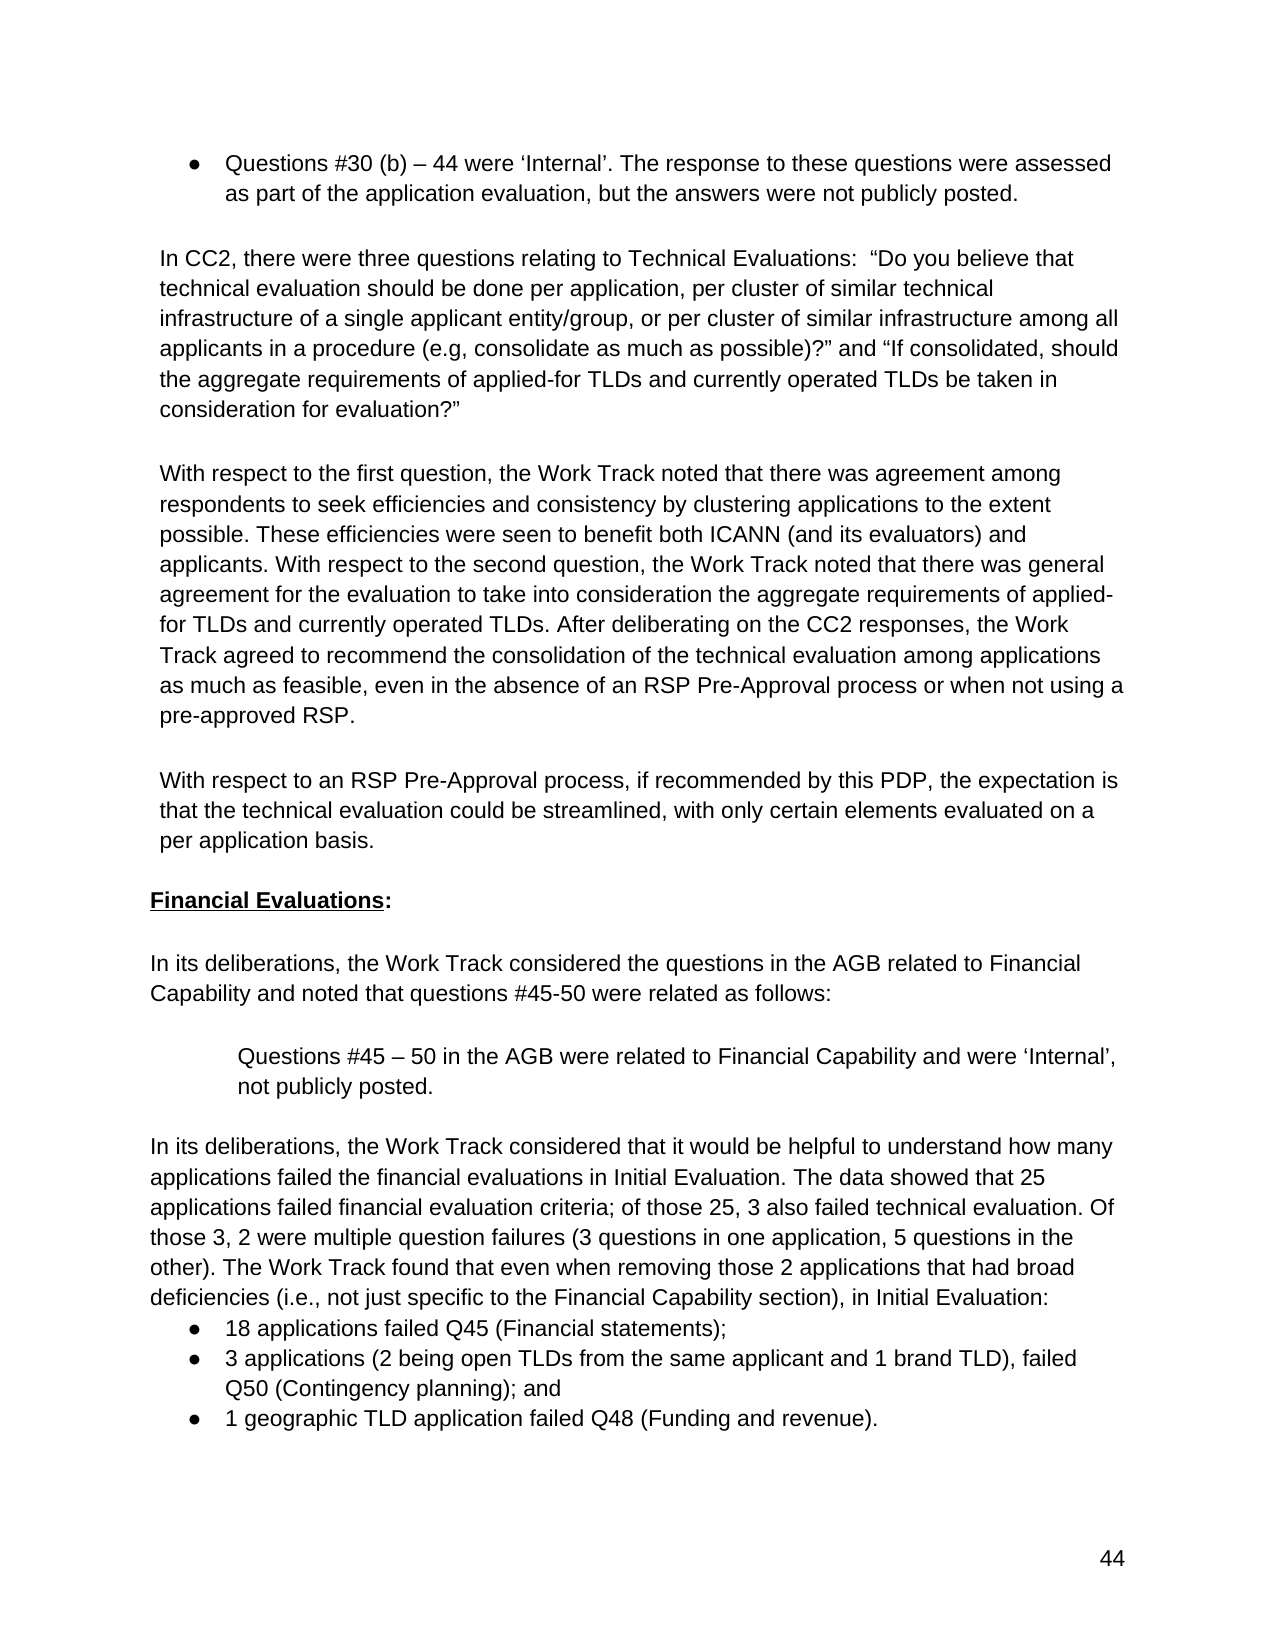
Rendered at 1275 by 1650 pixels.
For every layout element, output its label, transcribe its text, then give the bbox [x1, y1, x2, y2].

text Questions #45 – 50 in the AGB were related to Financial Capability and were ‘Internal’, not publicly posted. [237, 1043, 1125, 1099]
list 3 applications (2 being open TLDs from the same applicant and 1 brand TLD), failed Q50 (Contingency planning); and [187, 1345, 1125, 1401]
list Questions #30 (b) – 44 were ‘Internal’. The response to these questions were assessed as part of the application evaluation, but the answers were not publicly posted. [187, 150, 1125, 207]
text With respect to an RSP Pre-Approval process, if recommended by this PDP, the expectation is that the technical evaluation could be streamlined, with only certain elements evaluated on a per application basis. [159, 767, 1125, 853]
text In its deliberations, the Work Track considered that it would be helpful to understand how many applications failed the financial evaluations in Initial Evaluation. The data showed that 25 applications failed financial evaluation criteria; of those 25, 3 also failed technical evaluation. Of those 3, 2 were multiple question failures (3 questions in one application, 5 questions in the other). The Work Track found that even when removing those 2 applications that had broad deficiencies (i.e., not just specific to the Financial Capability section), in Initial Evaluation: [150, 1133, 1125, 1311]
text With respect to the first question, the Work Track noted that there was agreement among respondents to seek efficiencies and consistency by clustering applications to the extent possible. These efficiencies were seen to benefit both ICANN (and its evaluators) and applicants. With respect to the second question, the Work Track noted that there was general agreement for the evaluation to take into consideration the aggregate requirements of applied-for TLDs and currently operated TLDs. After deliberating on the CC2 responses, the Work Track agreed to recommend the consolidation of the technical evaluation among applications as much as feasible, even in the absence of an RSP Pre-Approval process or when not using a pre-approved RSP. [159, 460, 1125, 728]
text In its deliberations, the Work Track considered the questions in the AGB related to Financial Capability and noted that questions #45-50 were related as follows: [150, 950, 1125, 1007]
text In CC2, there were three questions relating to Technical Evaluations: “Do you believe that technical evaluation should be done per application, per cluster of similar technical infrastructure of a single applicant entity/group, or per cluster of similar infrastructure among all applicants in a procedure (e.g, consolidate as much as possible)?” and “If consolidated, should the aggregate requirements of applied-for TLDs and currently operated TLDs be taken in consideration for evaluation?” [159, 245, 1125, 422]
list 1 geographic TLD application failed Q48 (Funding and revenue). [187, 1405, 1125, 1432]
list 18 applications failed Q45 (Financial statements); [187, 1314, 1125, 1341]
text Financial Evaluations: [150, 887, 1125, 914]
